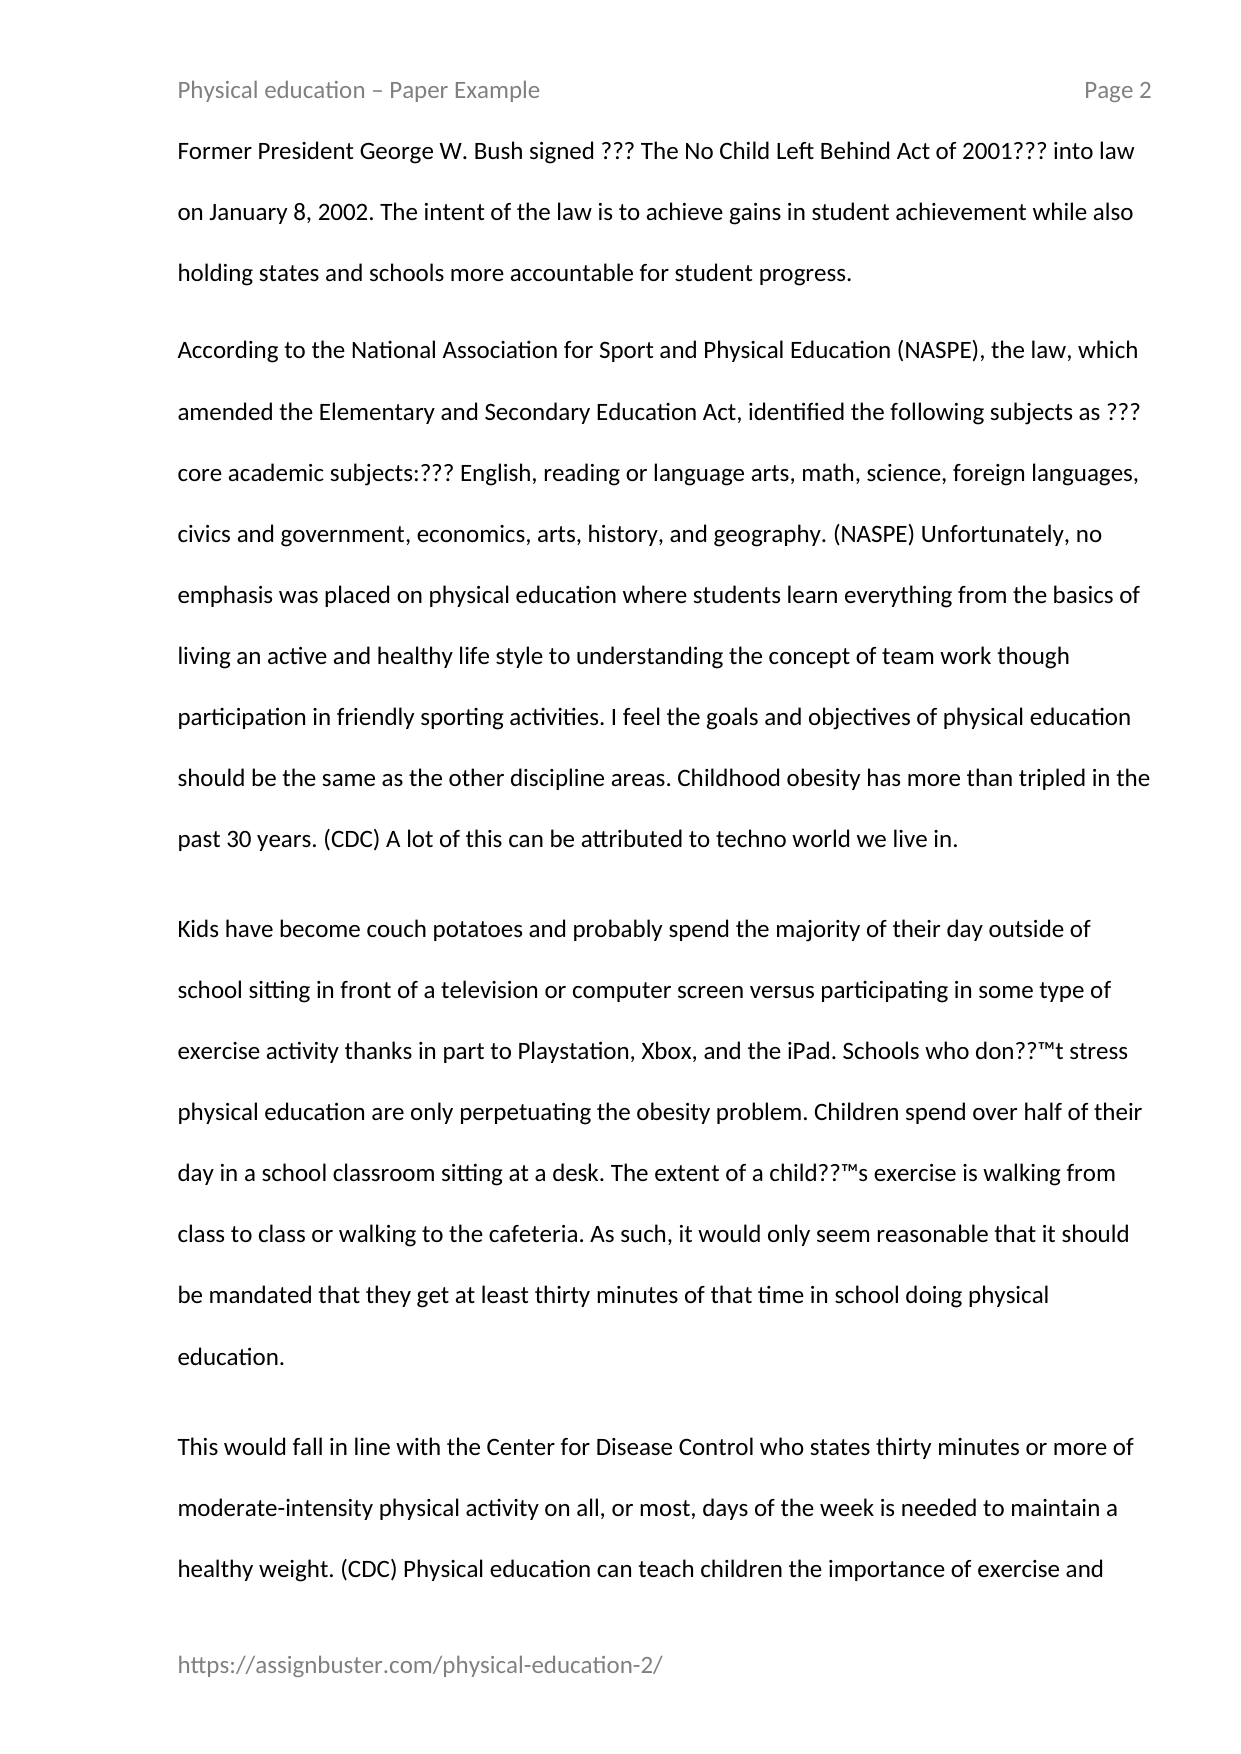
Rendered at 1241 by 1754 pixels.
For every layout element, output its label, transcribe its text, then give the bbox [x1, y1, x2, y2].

text Former President George W. Bush signed ??? The No Child Left Behind Act of 2001??? into law on January 8, 2002. The intent of the law is to achieve gains in student achievement while also holding states and schools more accountable for student progress. [177, 135, 1152, 287]
text According to the National Association for Sport and Physical Education (NASPE), the law, which amended the Elementary and Secondary Education Act, identified the following subjects as ??? core academic subjects:??? English, reading or language arts, math, science, foreign languages, civics and government, economics, arts, history, and geography. (NASPE) Unfortunately, no emphasis was placed on physical education where students learn everything from the basics of living an active and healthy life style to understanding the concept of team work though participation in friendly sporting activities. I feel the goals and objectives of physical education should be the same as the other discipline areas. Childhood obesity has more than tripled in the past 30 years. (CDC) A lot of this can be attributed to techno world we live in. [177, 334, 1152, 853]
text Kids have become couch potatoes and probably spend the majority of their day outside of school sitting in front of a television or computer screen versus participating in some type of exercise activity thanks in part to Playstation, Xbox, and the iPad. Schools who don??™t stress physical education are only perpetuating the obesity problem. Children spend over half of their day in a school classroom sitting at a desk. The extent of a child??™s exercise is walking from class to class or walking to the cafeteria. As such, it would only seem reasonable that it should be mandated that they get at least thirty minutes of that time in school doing physical education. [177, 913, 1152, 1371]
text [177, 1431, 1152, 1584]
